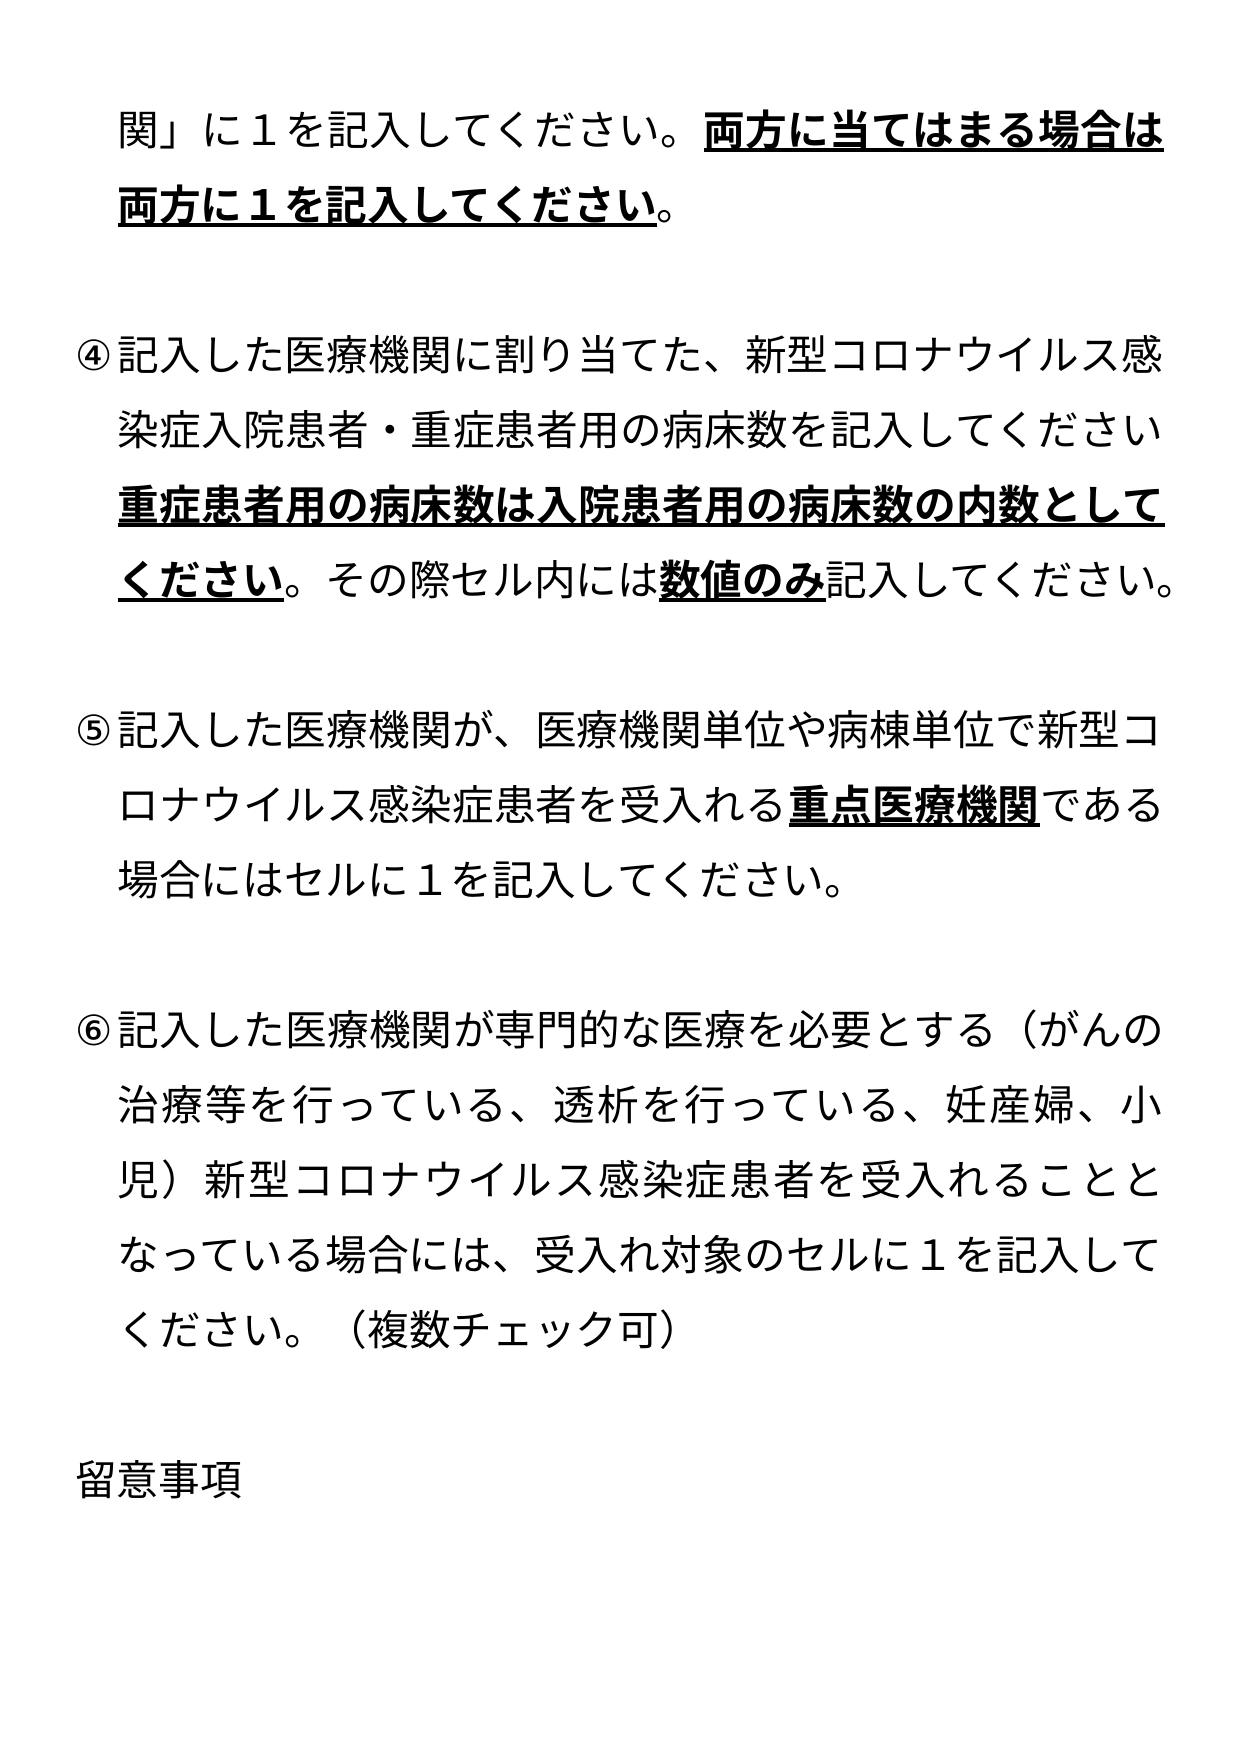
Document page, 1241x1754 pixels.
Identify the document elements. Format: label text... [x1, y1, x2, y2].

text 留意事項 [75, 1439, 1165, 1514]
list 記入した医療機関が、医療機関単位や病棟単位で新型コロナウイルス感染症患者を受入れる重点医療機関である場合にはセルに１を記入してください。 [75, 689, 1165, 914]
list 記入した医療機関に割り当てた、新型コロナウイルス感染症入院患者・重症患者用の病床数を記入してください。重症患者用の病床数は入院患者用の病床数の内数としてください。その際セル内には数値のみ記入してください。 [75, 314, 1165, 614]
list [75, 89, 1165, 239]
list 記入した医療機関が専門的な医療を必要とする（がんの治療等を行っている、透析を行っている、妊産婦、小児）新型コロナウイルス感染症患者を受入れることとなっている場合には、受入れ対象のセルに１を記入してください。（複数チェック可） [75, 989, 1165, 1364]
